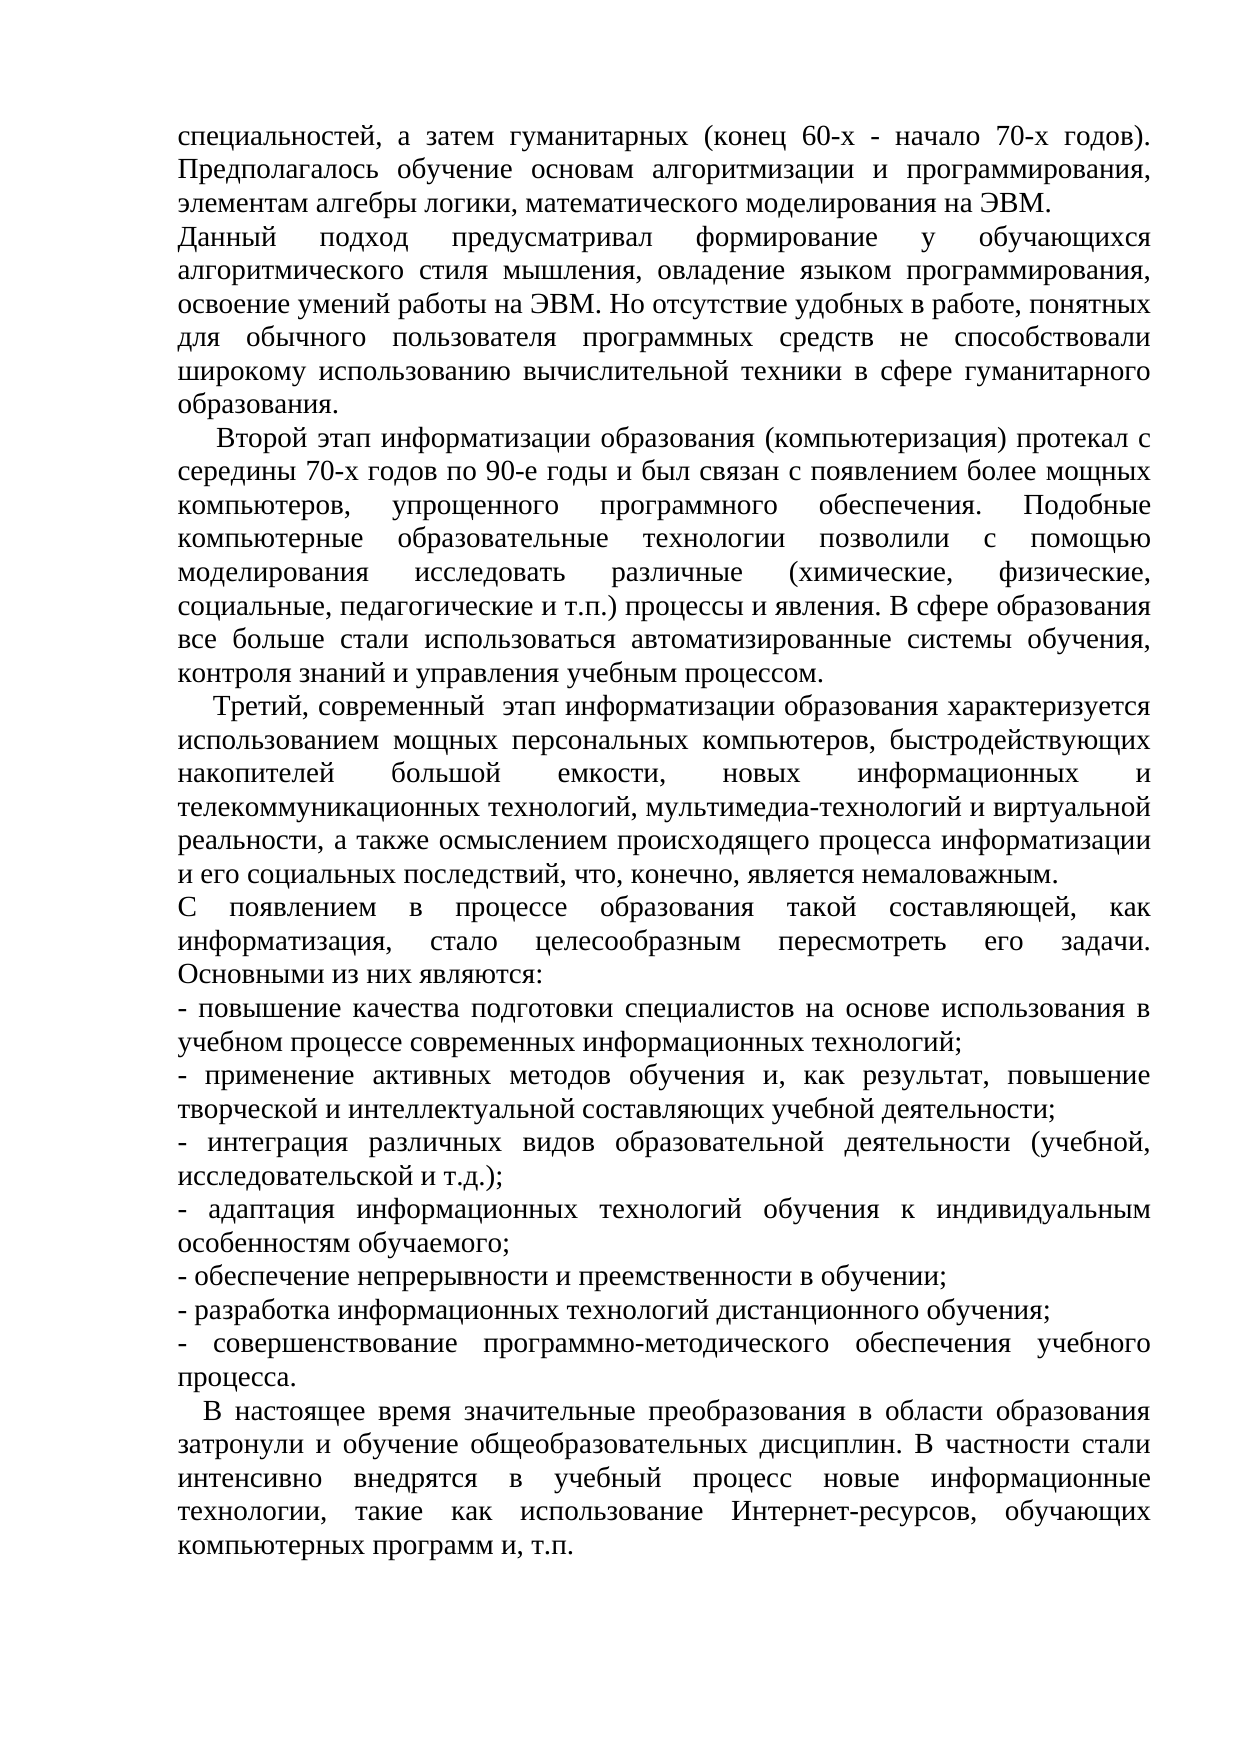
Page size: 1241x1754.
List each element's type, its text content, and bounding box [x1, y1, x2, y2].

text - адаптация информационных технологий обучения к индивидуальным особенностям обучаемого; [177, 1191, 1152, 1258]
text - повышение качества подготовки специалистов на основе использования в учебном процессе современных информационных технологий; [177, 990, 1152, 1057]
text - разработка информационных технологий дистанционного обучения; [177, 1292, 1152, 1326]
text - совершенствование программно-методического обеспечения учебного процесса. [177, 1326, 1152, 1393]
text - интеграция различных видов образовательной деятельности (учебной, исследовательской и т.д.); [177, 1124, 1152, 1191]
text Данный подход предусматривал формирование у обучающихся алгоритмического стиля мышления, овладение языком программирования, освоение умений работы на ЭВМ. Но отсутствие удобных в работе, понятных для обычного пользователя программных средств не способствовали широкому использованию вычислительной техники в сфере гуманитарного образования. [177, 219, 1152, 420]
text В настоящее время значительные преобразования в области образования затронули и обучение общеобразовательных дисциплин. В частности стали интенсивно внедрятся в учебный процесс новые информационные технологии, такие как использование Интернет-ресурсов, обучающих компьютерных программ и, т.п. [177, 1393, 1152, 1560]
text С появлением в процессе образования такой составляющей, как информатизация, стало целесообразным пересмотреть его задачи. Основными из них являются: [177, 889, 1152, 990]
text Третий, современный этап информатизации образования характеризуется использованием мощных персональных компьютеров, быстродействующих накопителей большой емкости, новых информационных и телекоммуникационных технологий, мультимедиа-технологий и виртуальной реальности, а также осмыслением происходящего процесса информатизации и его социальных последствий, что, конечно, является немаловажным. [177, 688, 1152, 889]
text - применение активных методов обучения и, как результат, повышение творческой и интеллектуальной составляющих учебной деятельности; [177, 1057, 1152, 1124]
text - обеспечение непрерывности и преемственности в обучении; [177, 1258, 1152, 1292]
text Второй этап информатизации образования (компьютеризация) протекал с середины 70-х годов по 90-е годы и был связан с появлением более мощных компьютеров, упрощенного программного обеспечения. Подобные компьютерные образовательные технологии позволили с помощью моделирования исследовать различные (химические, физические, социальные, педагогические и т.п.) процессы и явления. В сфере образования все больше стали использоваться автоматизированные системы обучения, контроля знаний и управления учебным процессом. [177, 420, 1152, 688]
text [177, 118, 1152, 219]
